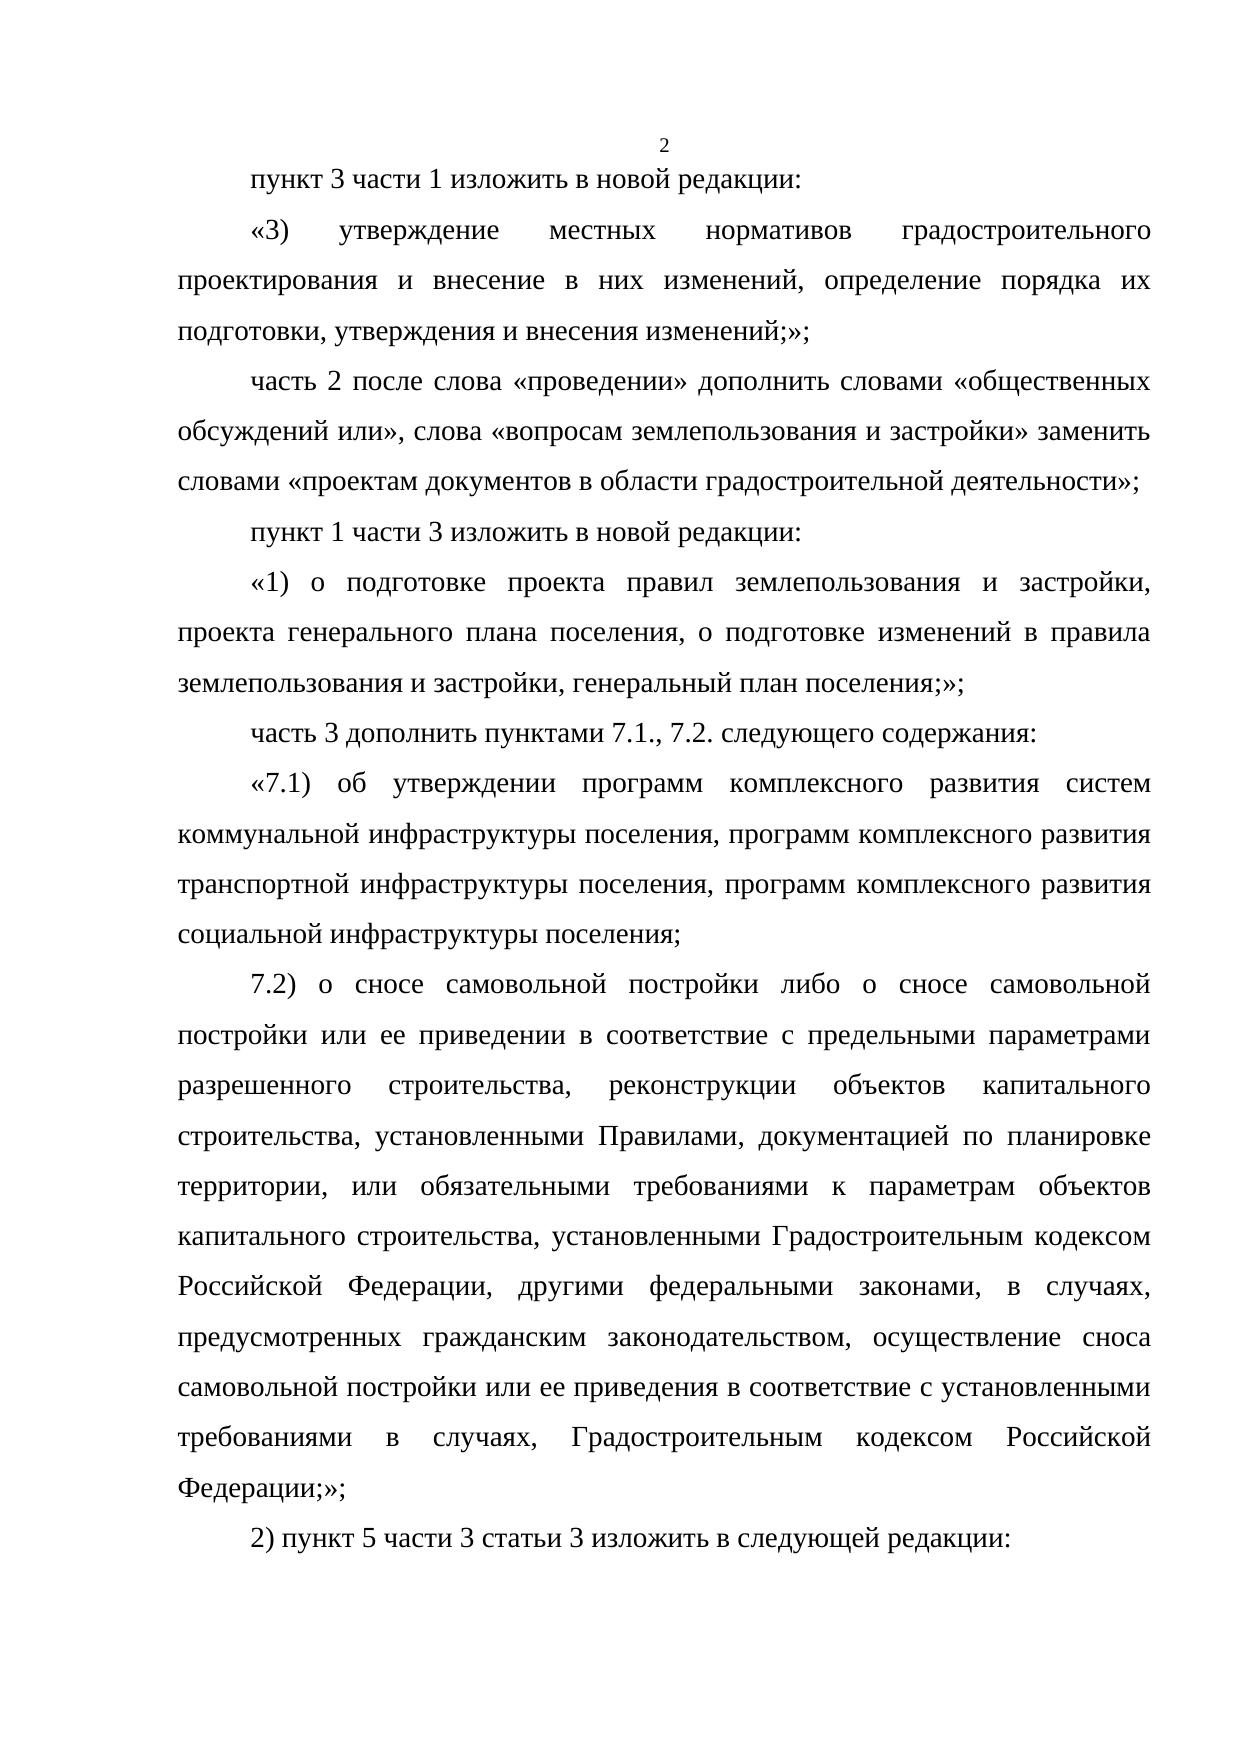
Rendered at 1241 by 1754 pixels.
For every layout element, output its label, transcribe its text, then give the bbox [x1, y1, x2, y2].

text пункт 3 части 1 изложить в новой редакции: [177, 162, 1152, 195]
text 2) пункт 5 части 3 статьи 3 изложить в следующей редакции: [177, 1520, 1152, 1554]
text часть 3 дополнить пунктами 7.1., 7.2. следующего содержания: [177, 715, 1152, 749]
text «7.1) об утверждении программ комплексного развития систем коммунальной инфраструктуры поселения, программ комплексного развития транспортной инфраструктуры поселения, программ комплексного развития социальной инфраструктуры поселения; [177, 765, 1152, 950]
text пункт 1 части 3 изложить в новой редакции: [177, 514, 1152, 547]
text часть 2 после слова «проведении» дополнить словами «общественных обсуждений или», слова «вопросам землепользования и застройки» заменить словами «проектам документов в области градостроительной деятельности»; [177, 363, 1152, 497]
text «3) утверждение местных нормативов градостроительного проектирования и внесение в них изменений, определение порядка их подготовки, утверждения и внесения изменений;»; [177, 212, 1152, 346]
text 7.2) о сносе самовольной постройки либо о сносе самовольной постройки или ее приведении в соответствие с предельными параметрами разрешенного строительства, реконструкции объектов капитального строительства, установленными Правилами, документацией по планировке территории, или обязательными требованиями к параметрам объектов капитального строительства, установленными Градостроительным кодексом Российской Федерации, другими федеральными законами, в случаях, предусмотренных гражданским законодательством, осуществление сноса самовольной постройки или ее приведения в соответствие с установленными требованиями в случаях, Градостроительным кодексом Российской Федерации;»; [177, 967, 1152, 1503]
text «1) о подготовке проекта правил землепользования и застройки, проекта генерального плана поселения, о подготовке изменений в правила землепользования и застройки, генеральный план поселения;»; [177, 564, 1152, 698]
